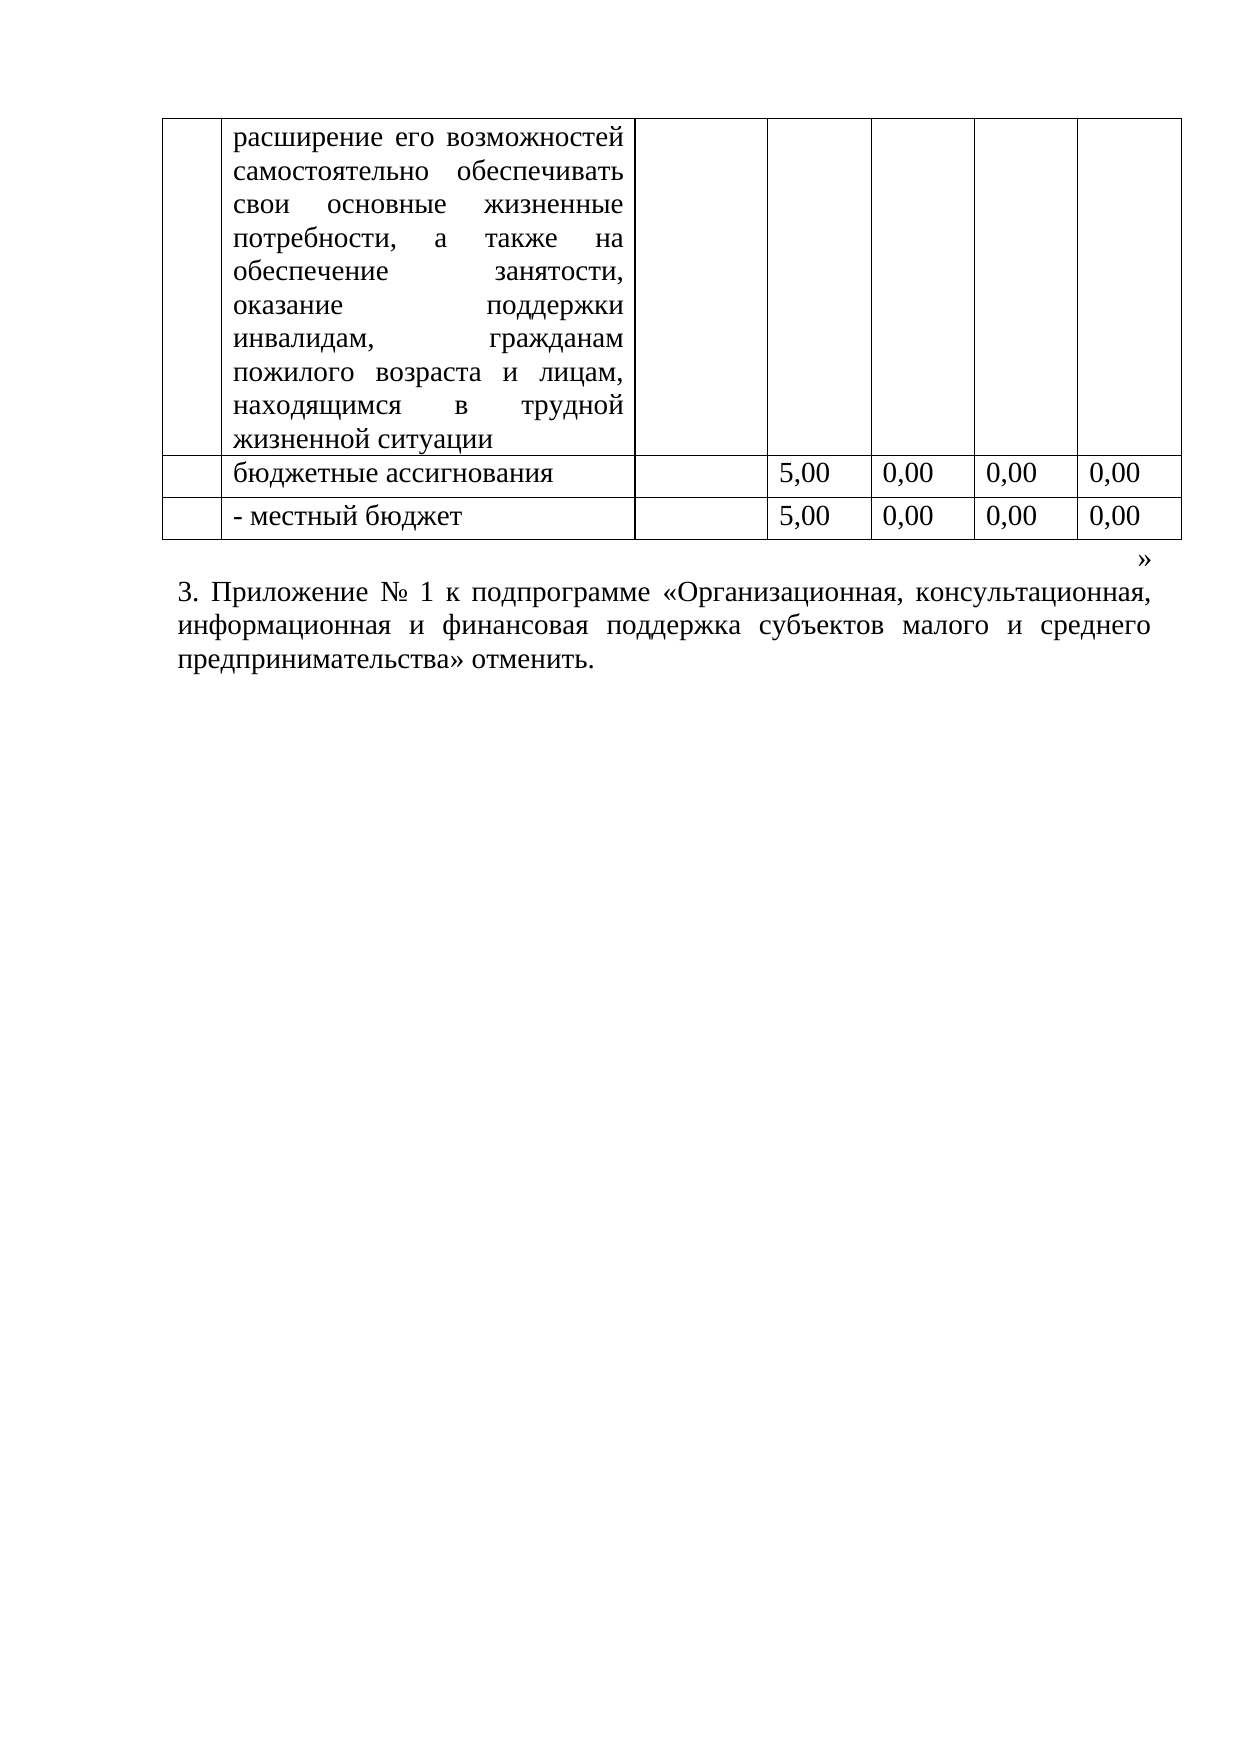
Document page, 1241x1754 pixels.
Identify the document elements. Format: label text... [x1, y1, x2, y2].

table_cell 7 [163, 119, 221, 454]
table_cell [975, 119, 1077, 454]
table_cell бюджетные ассигнования [222, 456, 634, 497]
table_cell 0,00 [975, 498, 1077, 539]
table_cell 5,00 [768, 498, 871, 539]
table_cell 0,00 [975, 456, 1077, 497]
table_cell 5,00 [768, 456, 871, 497]
text 3. Приложение № 1 к подпрограмме «Организационная, консультационная, информационная и финансовая поддержка субъектов малого и среднего предпринимательства» отменить. [177, 574, 1152, 674]
table_cell 0,00 [1078, 456, 1181, 497]
table_cell [163, 498, 221, 539]
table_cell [222, 119, 634, 454]
table_cell [636, 498, 767, 539]
table_cell [872, 119, 974, 454]
table_cell [163, 456, 221, 497]
table_cell - местный бюджет [222, 498, 634, 539]
table_cell 0,00 [1078, 498, 1181, 539]
table_cell [636, 456, 767, 497]
table_cell [1078, 119, 1181, 454]
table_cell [636, 119, 767, 454]
text » [177, 540, 1152, 574]
table_cell 0,00 [872, 498, 974, 539]
table_cell [768, 119, 871, 454]
table_cell 0,00 [872, 456, 974, 497]
